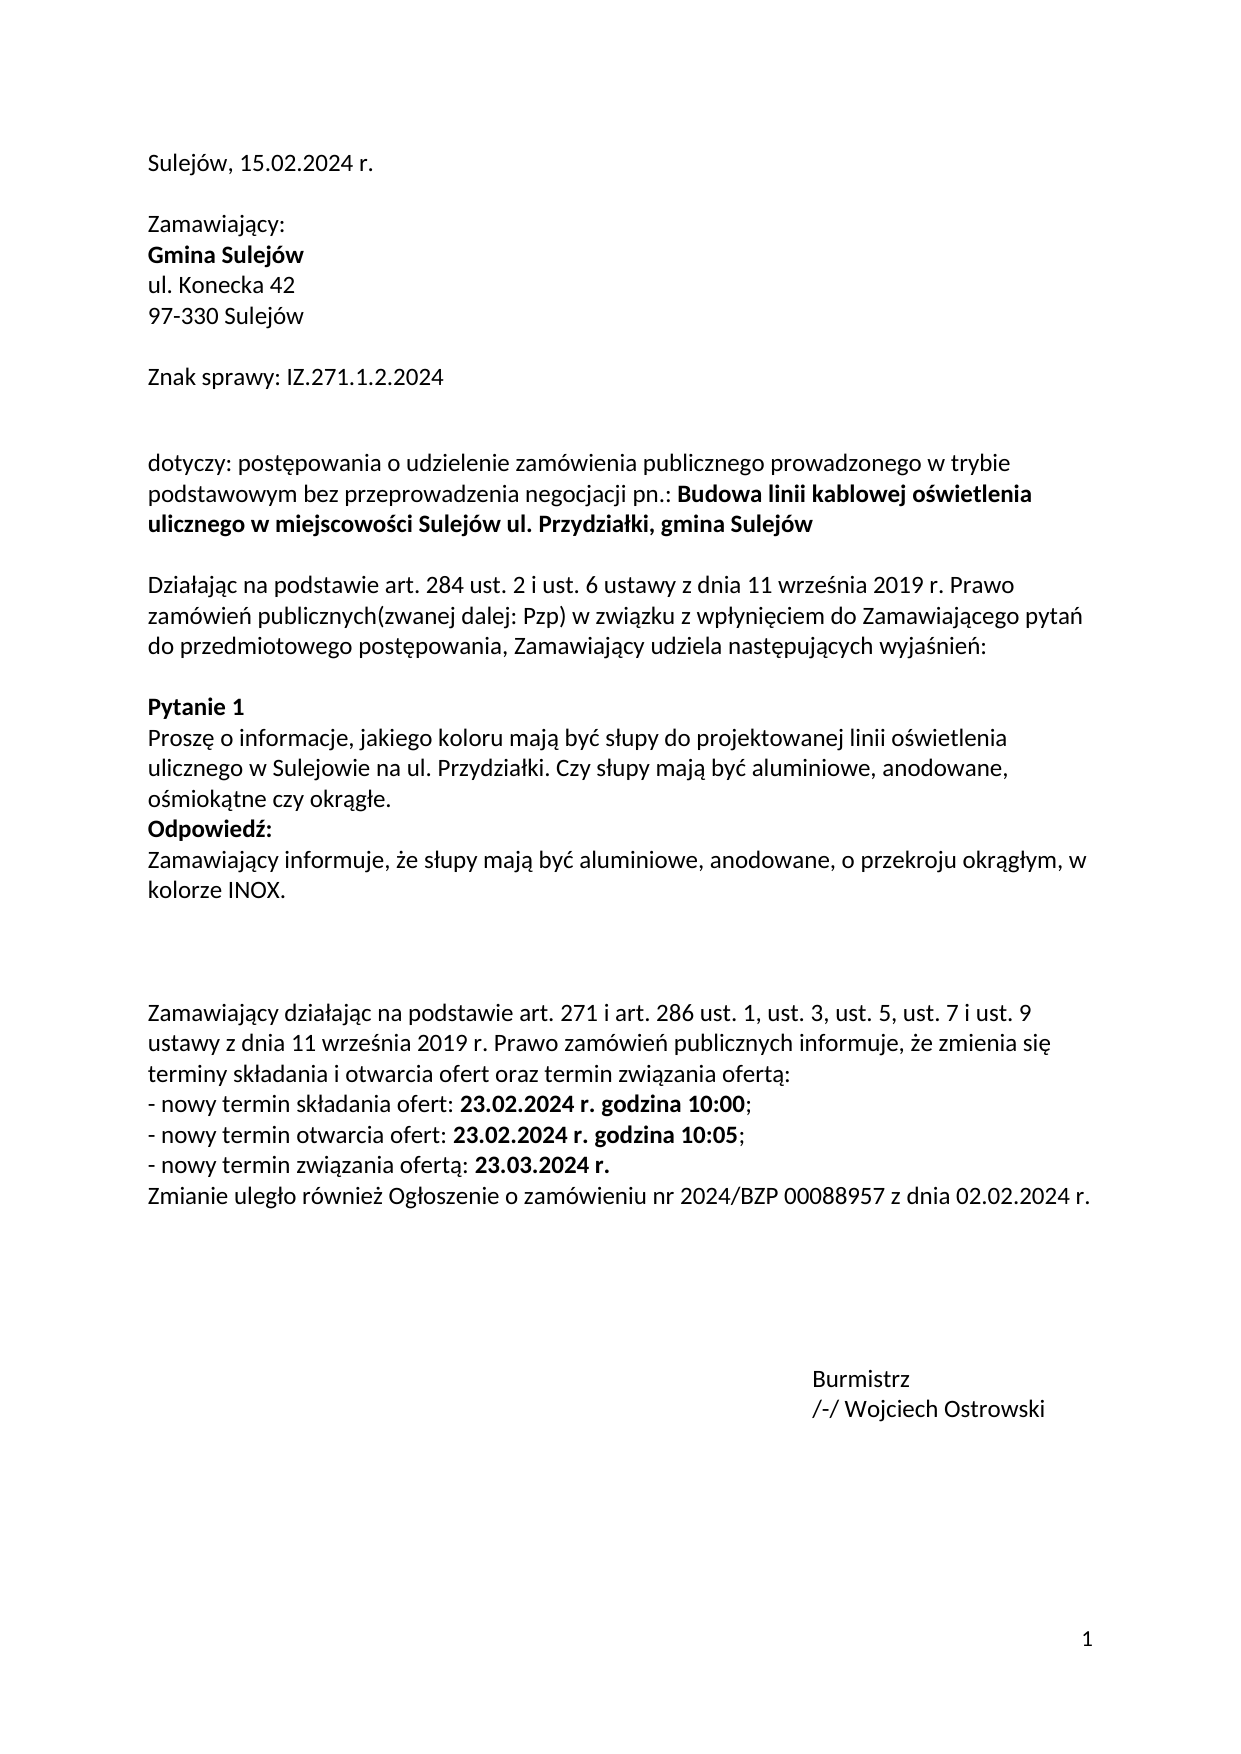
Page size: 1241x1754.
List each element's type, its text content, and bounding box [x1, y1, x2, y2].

text Znak sprawy: IZ.271.1.2.2024 [148, 361, 1093, 392]
text 97-330 Sulejów [148, 300, 1093, 331]
text Sulejów, 15.02.2024 r. [148, 148, 1093, 178]
text /-/ Wojciech Ostrowski [148, 1393, 1093, 1424]
text - nowy termin otwarcia ofert: 23.02.2024 r. godzina 10:05; [148, 1119, 1093, 1149]
text Zamawiający: [148, 209, 1093, 239]
text ul. Konecka 42 [148, 270, 1093, 300]
text Zamawiający informuje, że słupy mają być aluminiowe, anodowane, o przekroju okrągłym, w kolorze INOX. [148, 844, 1093, 905]
text Burmistrz [148, 1363, 1093, 1393]
subtitle dotyczy: postępowania o udzielenie zamówienia publicznego prowadzonego w trybie podstawowym bez przeprowadzenia negocjacji pn.: Budowa linii kablowej oświetlenia ulicznego w miejscowości Sulejów ul. Przydziałki, gmina Sulejów [148, 447, 1093, 539]
text Proszę o informacje, jakiego koloru mają być słupy do projektowanej linii oświetlenia ulicznego w Sulejowie na ul. Przydziałki. Czy słupy mają być aluminiowe, anodowane, ośmiokątne czy okrągłe. [148, 722, 1093, 813]
text Pytanie 1 [148, 691, 1093, 722]
text Zamawiający działając na podstawie art. 271 i art. 286 ust. 1, ust. 3, ust. 5, ust. 7 i ust. 9 ustawy z dnia 11 września 2019 r. Prawo zamówień publicznych informuje, że zmienia się terminy składania i otwarcia ofert oraz termin związania ofertą: [148, 997, 1093, 1088]
text Odpowiedź: [148, 813, 1093, 844]
text - nowy termin związania ofertą: 23.03.2024 r. [148, 1149, 1093, 1180]
text Zmianie uległo również Ogłoszenie o zamówieniu nr 2024/BZP 00088957 z dnia 02.02.2024 r. [148, 1180, 1093, 1210]
text Gmina Sulejów [148, 239, 1093, 270]
text Działając na podstawie art. 284 ust. 2 i ust. 6 ustawy z dnia 11 września 2019 r. Prawo zamówień publicznych(zwanej dalej: Pzp) w związku z wpłynięciem do Zamawiającego pytań do przedmiotowego postępowania, Zamawiający udziela następujących wyjaśnień: [148, 569, 1093, 661]
text - nowy termin składania ofert: 23.02.2024 r. godzina 10:00; [148, 1088, 1093, 1119]
